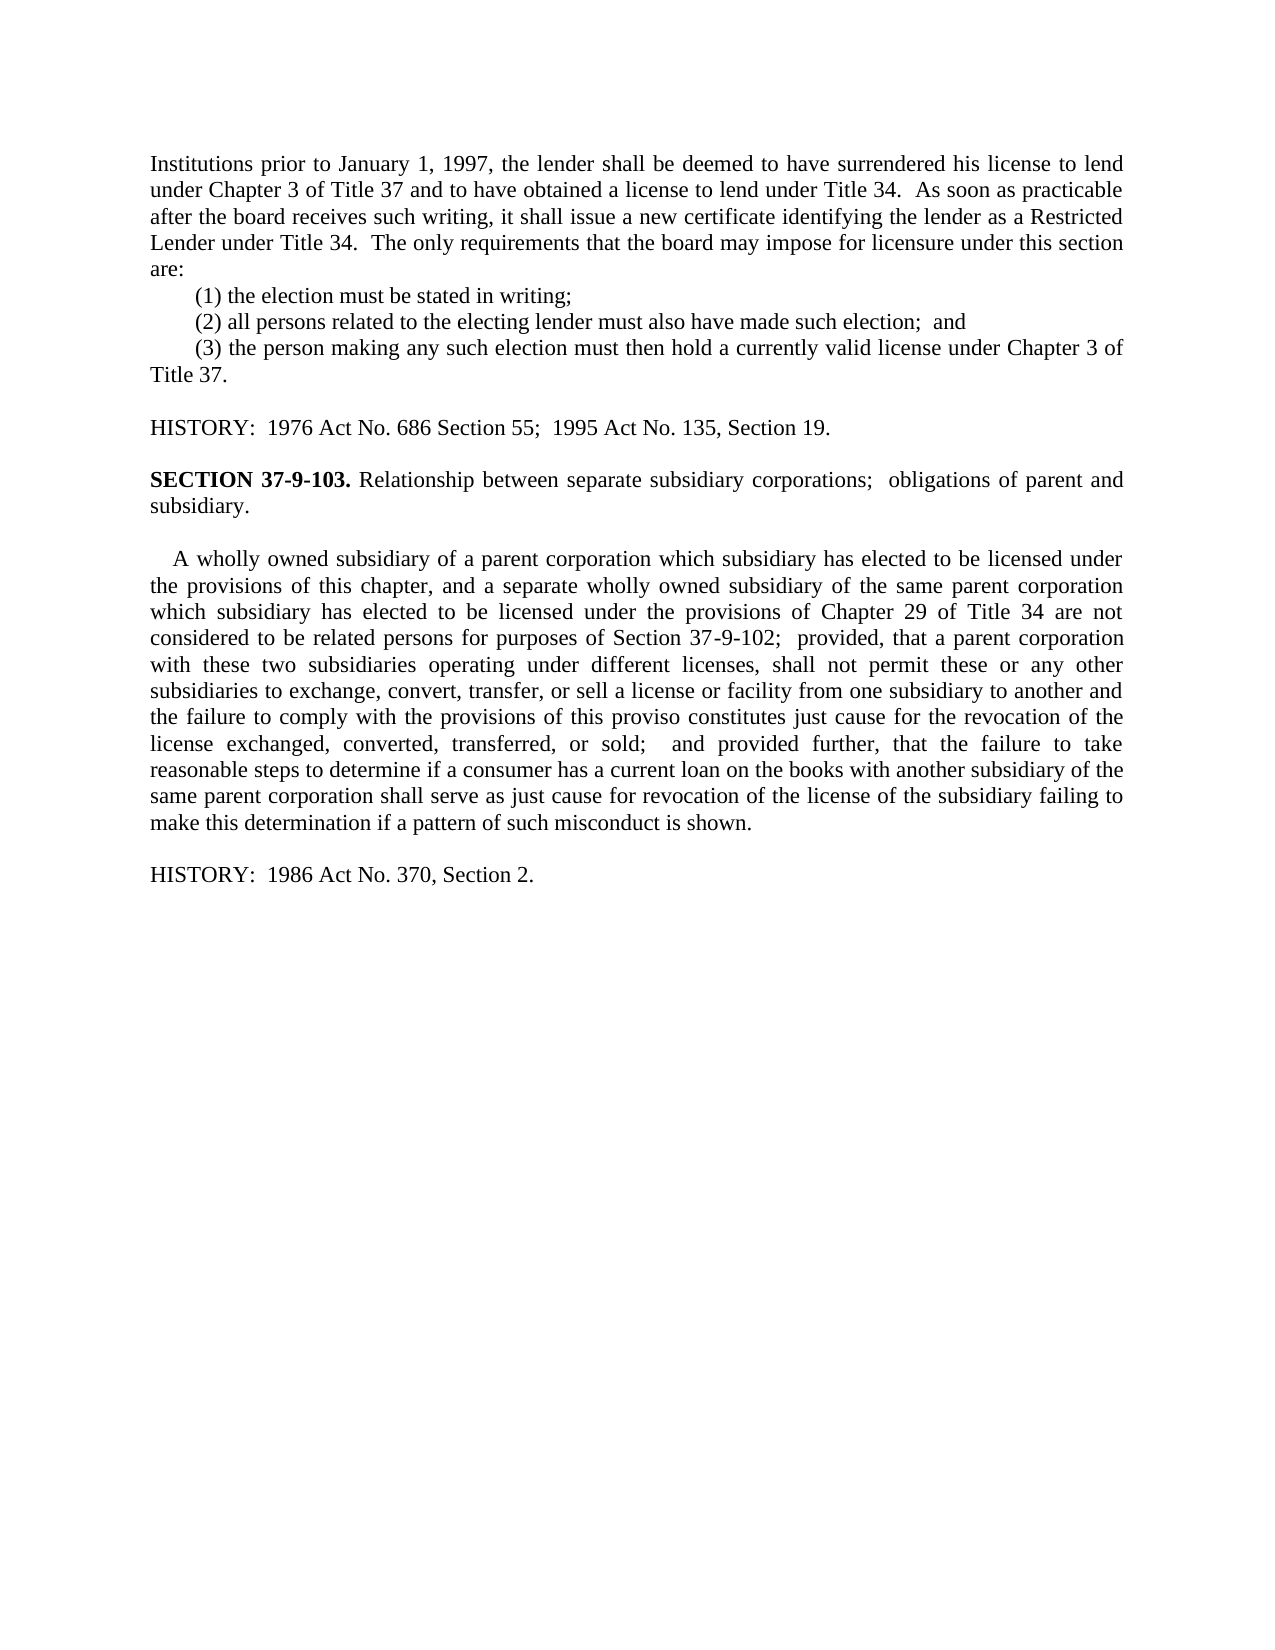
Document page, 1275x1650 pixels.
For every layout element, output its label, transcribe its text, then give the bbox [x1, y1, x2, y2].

text HISTORY: 1976 Act No. 686 Section 55; 1995 Act No. 135, Section 19. [150, 413, 1125, 440]
text (2) all persons related to the electing lender must also have made such election; and [150, 308, 1125, 334]
text SECTION 37-9-103. Relationship between separate subsidiary corporations; obligations of parent and subsidiary. [150, 466, 1125, 519]
text (3) the person making any such election must then hold a currently valid license under Chapter 3 of Title 37. [150, 334, 1125, 387]
text A wholly owned subsidiary of a parent corporation which subsidiary has elected to be licensed under the provisions of this chapter, and a separate wholly owned subsidiary of the same parent corporation which subsidiary has elected to be licensed under the provisions of Chapter 29 of Title 34 are not considered to be related persons for purposes of Section 37-9-102; provided, that a parent corporation with these two subsidiaries operating under different licenses, shall not permit these or any other subsidiaries to exchange, convert, transfer, or sell a license or facility from one subsidiary to another and the failure to comply with the provisions of this proviso constitutes just cause for the revocation of the license exchanged, converted, transferred, or sold; and provided further, that the failure to take reasonable steps to determine if a consumer has a current loan on the books with another subsidiary of the same parent corporation shall serve as just cause for revocation of the license of the subsidiary failing to make this determination if a pattern of such misconduct is shown. [150, 545, 1125, 835]
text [150, 150, 1125, 282]
text HISTORY: 1986 Act No. 370, Section 2. [150, 862, 1125, 888]
text (1) the election must be stated in writing; [150, 282, 1125, 308]
